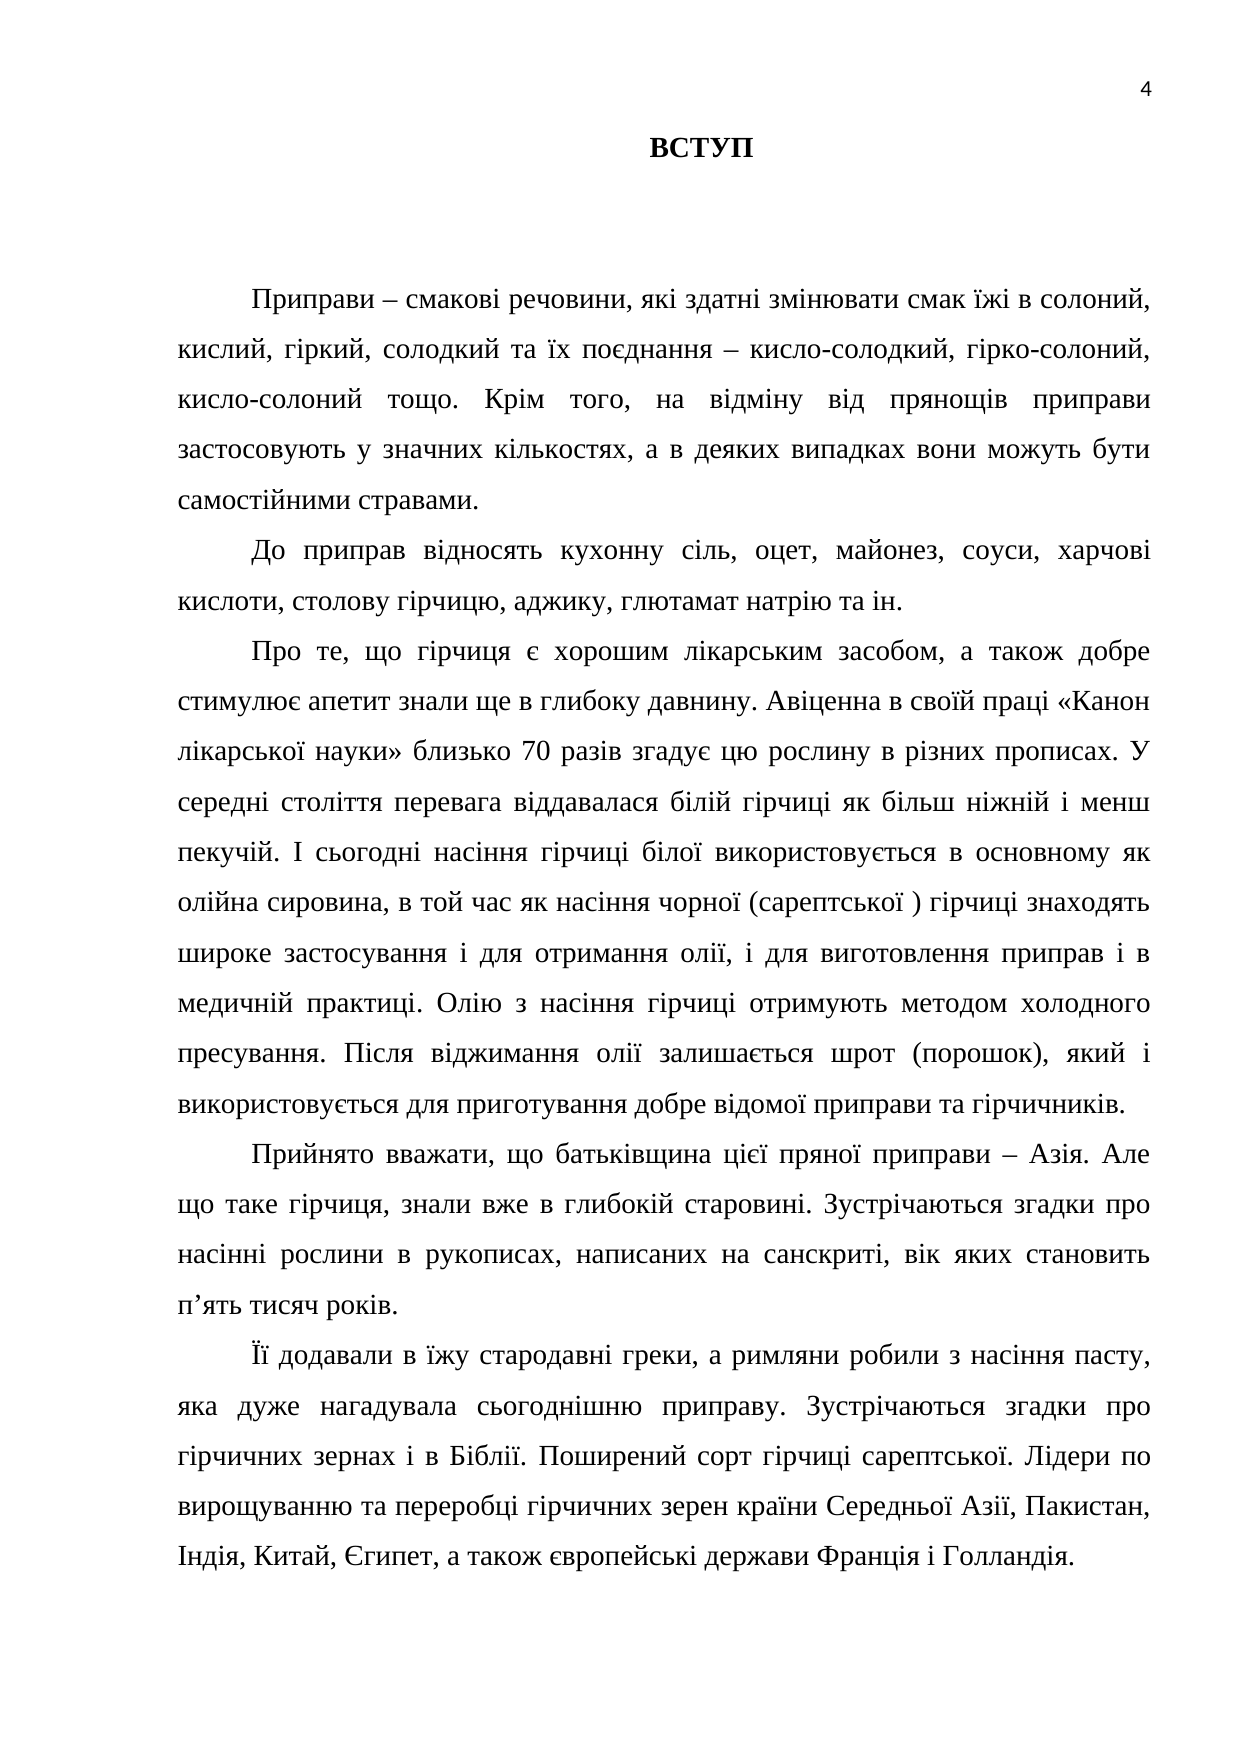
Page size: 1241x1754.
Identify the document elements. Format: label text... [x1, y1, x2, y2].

text Про те, що гірчиця є хорошим лікарським засобом, а також добре стимулює апетит знали ще в глибоку давнину. Авіценна в своїй праці «Канон лікарської науки» близько 70 разів згадує цю рослину в різних прописах. У середні століття перевага віддавалася білій гірчиці як більш ніжній і менш пекучій. І сьогодні насіння гірчиці білої використовується в основному як олійна сировина, в той час як насіння чорної (сарептської ) гірчиці знаходять широке застосування і для отримання олії, і для виготовлення приправ і в медичній практиці. Олію з насіння гірчиці отримують методом холодного пресування. Після віджимання олії залишається шрот (порошок), який і використовується для приготування добре відомої приправи та гірчичників. [177, 633, 1152, 1119]
text До приправ відносять кухонну сіль, оцет, майонез, соуси, харчові кислоти, столову гірчицю, аджику, глютамат натрію та ін. [177, 532, 1152, 616]
text ВСТУП [177, 130, 1152, 163]
text Її додавали в їжу стародавні греки, а римляни робили з насіння пасту, яка дуже нагадувала сьогоднішню приправу. Зустрічаються згадки про гірчичних зернах і в Біблії. Поширений сорт гірчиці сарептської. Лідери по вирощуванню та переробці гірчичних зерен країни Середньої Азії, Пакистан, Індія, Китай, Єгипет, а також європейські держави Франція і Голландія. [177, 1337, 1152, 1572]
text Прийнято вважати, що батьківщина цієї пряної приправи – Азія. Але що таке гірчиця, знали вже в глибокій старовині. Зустрічаються згадки про насінні рослини в рукописах, написаних на санскриті, вік яких становить п’ять тисяч років. [177, 1136, 1152, 1321]
text Приправи – смакові речовини, які здатні змінювати смак їжі в солоний, кислий, гіркий, солодкий та їх поєднання – кисло-солодкий, гірко-солоний, кисло-солоний тощо. Крім того, на відміну від прянощів приправи застосовують у значних кількостях, а в деяких випадках вони можуть бути самостійними стравами. [177, 281, 1152, 516]
